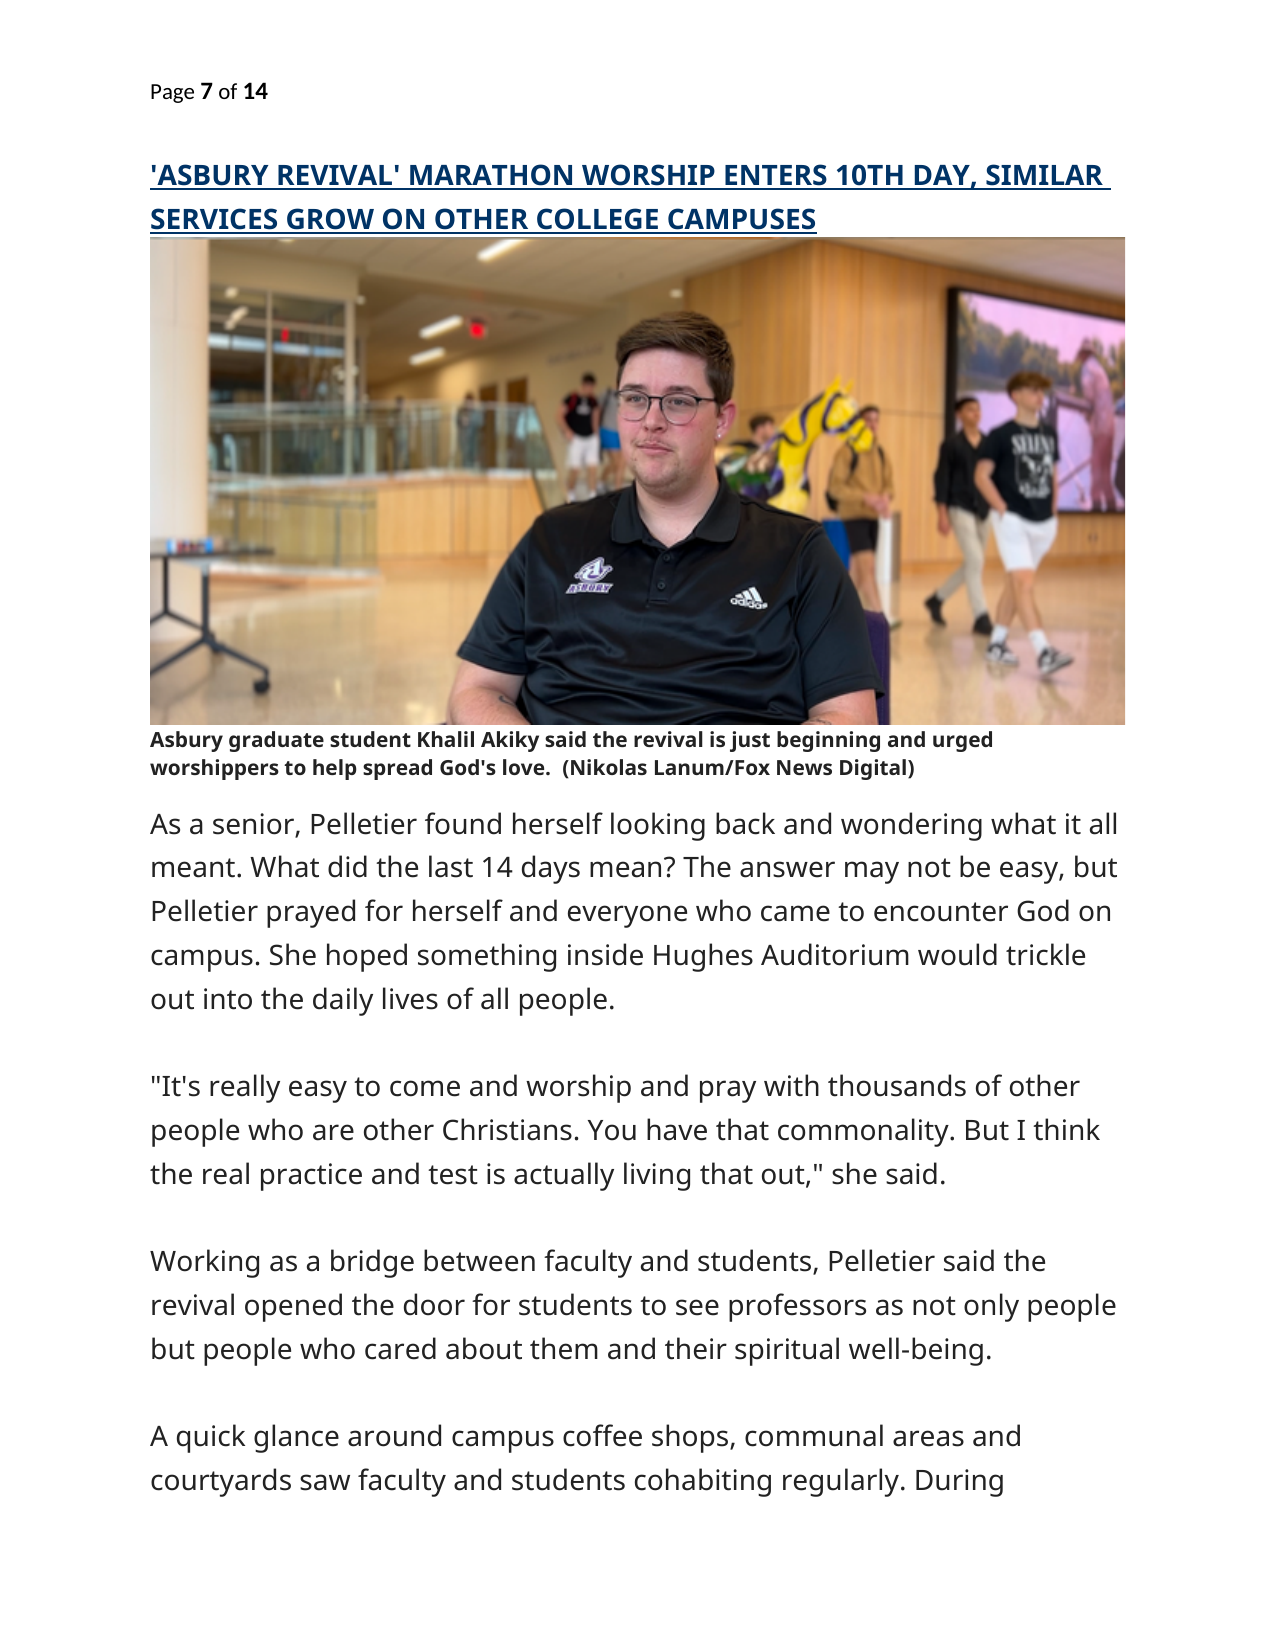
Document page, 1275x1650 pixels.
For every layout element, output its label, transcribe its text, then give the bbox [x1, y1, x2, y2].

picture [150, 237, 1125, 725]
text Working as a bridge between faculty and students, Pelletier said the revival opened the door for students to see professors as not only people but people who cared about them and their spiritual well-being. [150, 1236, 1125, 1367]
text As a senior, Pelletier found herself looking back and wondering what it all meant. What did the last 14 days mean? The answer may not be easy, but Pelletier prayed for herself and everyone who came to encounter God on campus. She hoped something inside Hughes Auditorium would trickle out into the daily lives of all people. [150, 798, 1125, 1017]
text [150, 1411, 1125, 1498]
text "It's really easy to come and worship and pray with thousands of other people who are other Christians. You have that commonality. But I think the real practice and test is actually living that out," she said. [150, 1061, 1125, 1192]
text 'ASBURY REVIVAL' MARATHON WORSHIP ENTERS 10TH DAY, SIMILAR SERVICES GROW ON OTHER COLLEGE CAMPUSES [150, 150, 1125, 237]
text Asbury graduate student Khalil Akiky said the revival is just beginning and urged worshippers to help spread God's love. (Nikolas Lanum/Fox News Digital) [150, 725, 1125, 782]
